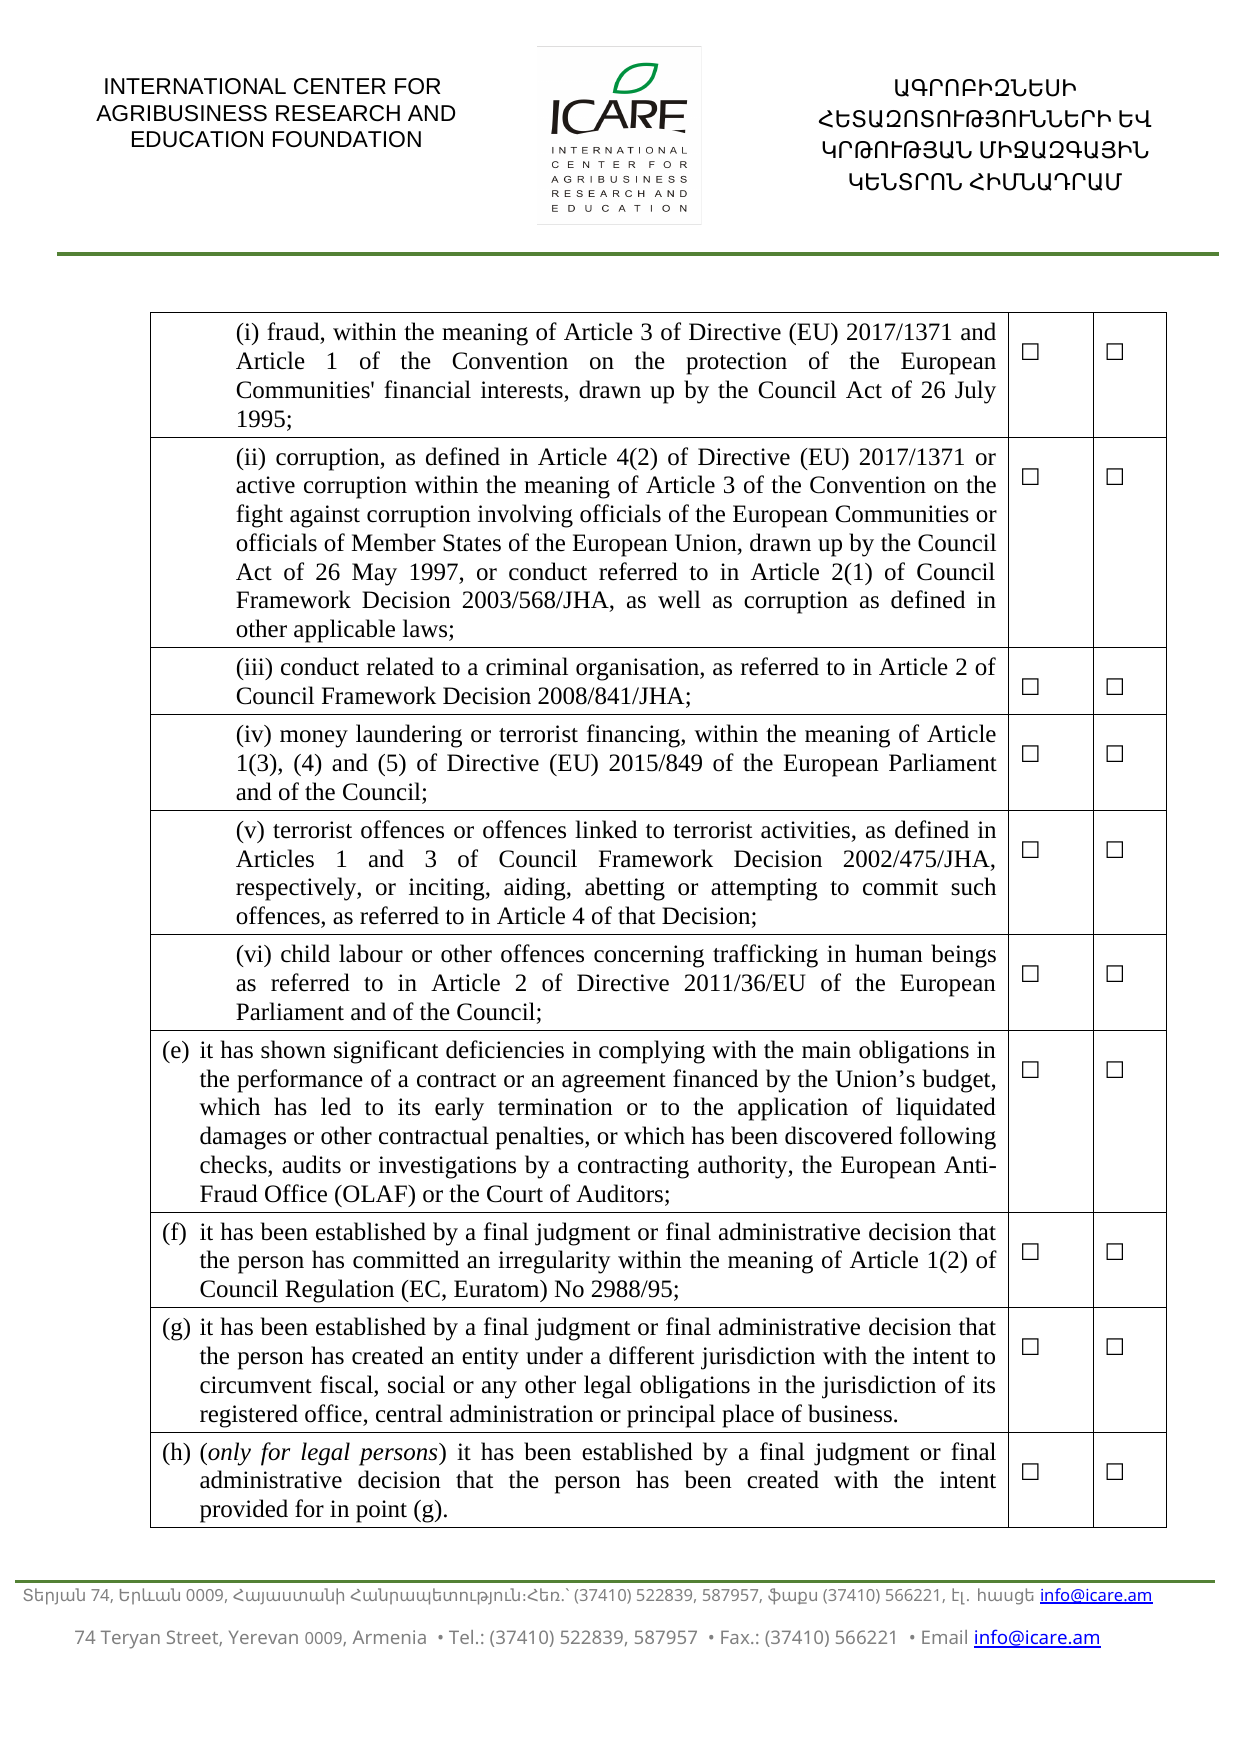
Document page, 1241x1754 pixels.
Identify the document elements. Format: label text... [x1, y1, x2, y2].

table_cell ☐ [1094, 1031, 1166, 1212]
table_cell (i) fraud, within the meaning of Article 3 of Directive (EU) 2017/1371 and Article 1 of the Convention on the protection of the European Communities' financial interests, drawn up by the Council Act of 26 July 1995; [151, 313, 1008, 437]
table_cell ☐ [1009, 1308, 1093, 1432]
table_cell ☐ [1094, 648, 1166, 714]
table_cell it has been established by a final judgment or final administrative decision that the person has created an entity under a different jurisdiction with the intent to circumvent fiscal, social or any other legal obligations in the jurisdiction of its registered office, central administration or principal place of business. [151, 1308, 1008, 1432]
table_cell (only for legal persons) it has been established by a final judgment or final administrative decision that the person has been created with the intent provided for in point (g). [151, 1433, 1008, 1527]
table_cell ☐ [1009, 313, 1093, 437]
picture [537, 46, 702, 225]
table_cell ☐ [1094, 811, 1166, 934]
table_cell ☐ [1009, 1433, 1093, 1527]
table_cell (v) terrorist offences or offences linked to terrorist activities, as defined in Articles 1 and 3 of Council Framework Decision 2002/475/JHA, respectively, or inciting, aiding, abetting or attempting to commit such offences, as referred to in Article 4 of that Decision; [151, 811, 1008, 934]
table_cell ☐ [1009, 648, 1093, 714]
table_cell ☐ [1009, 935, 1093, 1030]
table_cell (ii) corruption, as defined in Article 4(2) of Directive (EU) 2017/1371 or active corruption within the meaning of Article 3 of the Convention on the fight against corruption involving officials of the European Communities or officials of Member States of the European Union, drawn up by the Council Act of 26 May 1997, or conduct referred to in Article 2(1) of Council Framework Decision 2003/568/JHA, as well as corruption as defined in other applicable laws; [151, 438, 1008, 647]
table_cell it has been established by a final judgment or final administrative decision that the person has committed an irregularity within the meaning of Article 1(2) of Council Regulation (EC, Euratom) No 2988/95; [151, 1213, 1008, 1307]
table_cell ☐ [1094, 935, 1166, 1030]
table_cell ☐ [1009, 1213, 1093, 1307]
table_cell ☐ [1094, 1213, 1166, 1307]
table_cell ☐ [1094, 438, 1166, 647]
table_cell (iii) conduct related to a criminal organisation, as referred to in Article 2 of Council Framework Decision 2008/841/JHA; [151, 648, 1008, 714]
table_cell ☐ [1094, 1433, 1166, 1527]
table_cell ☐ [1009, 438, 1093, 647]
table_cell ☐ [1009, 1031, 1093, 1212]
table_cell ☐ [1094, 715, 1166, 810]
table_cell ☐ [1009, 715, 1093, 810]
table_cell it has shown significant deficiencies in complying with the main obligations in the performance of a contract or an agreement financed by the Union’s budget, which has led to its early termination or to the application of liquidated damages or other contractual penalties, or which has been discovered following checks, audits or investigations by a contracting authority, the European Anti-Fraud Office (OLAF) or the Court of Auditors; [151, 1031, 1008, 1212]
table_cell ☐ [1094, 1308, 1166, 1432]
table_cell ☐ [1094, 313, 1166, 437]
table_cell (vi) child labour or other offences concerning trafficking in human beings as referred to in Article 2 of Directive 2011/36/EU of the European Parliament and of the Council; [151, 935, 1008, 1030]
table_cell (iv) money laundering or terrorist financing, within the meaning of Article 1(3), (4) and (5) of Directive (EU) 2015/849 of the European Parliament and of the Council; [151, 715, 1008, 810]
table_cell ☐ [1009, 811, 1093, 934]
